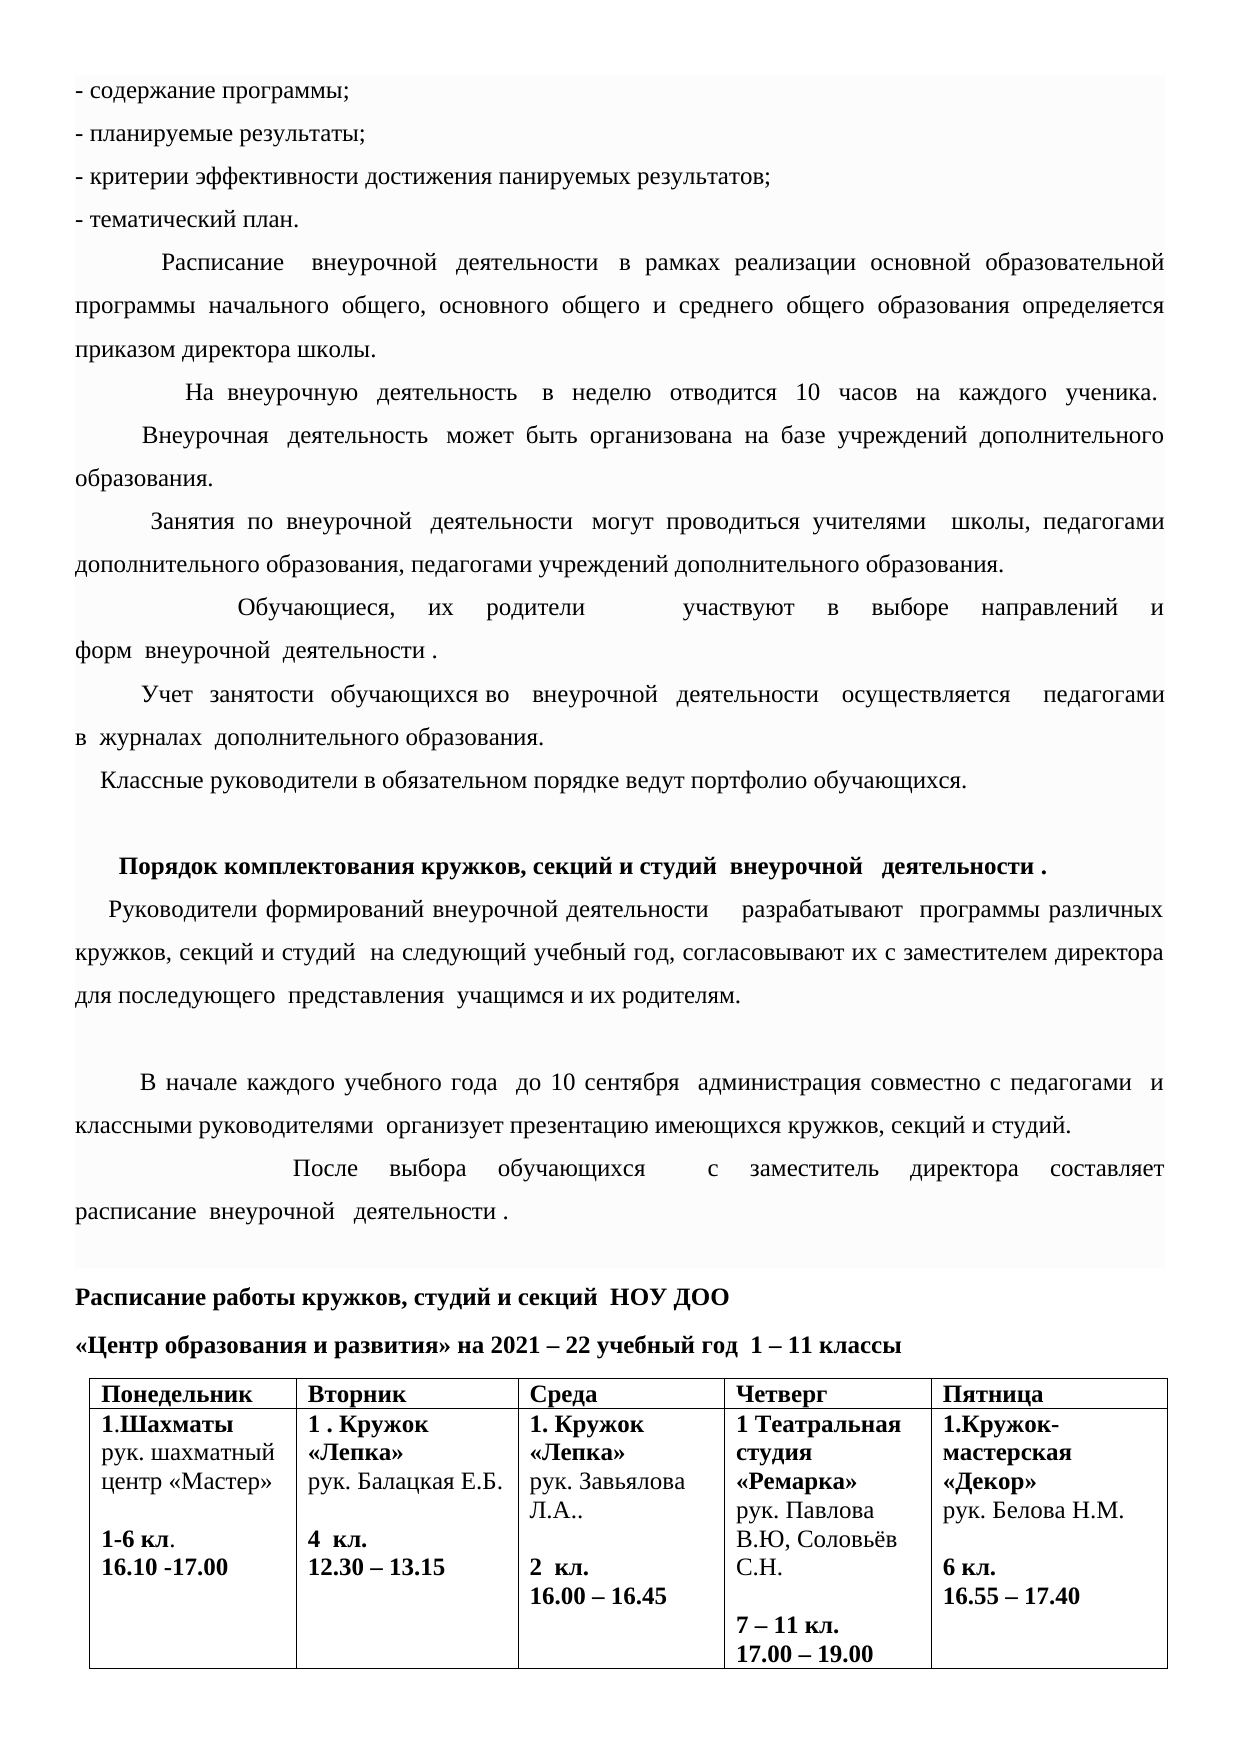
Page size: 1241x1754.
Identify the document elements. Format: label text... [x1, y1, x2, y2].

table_header Четверг [725, 1379, 931, 1408]
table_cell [297, 1409, 518, 1667]
text «Центр образования и развития» на 2021 – 22 учебный год 1 – 11 классы [75, 1330, 1165, 1359]
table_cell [932, 1409, 1167, 1667]
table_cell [519, 1409, 724, 1667]
table_header Понедельник [90, 1379, 296, 1408]
text - тематический план. [75, 204, 1165, 233]
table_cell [90, 1409, 296, 1667]
text - содержание программы; [75, 75, 1165, 104]
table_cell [725, 1409, 931, 1667]
text Порядок комплектования кружков, секций и студий внеурочной деятельности . [75, 851, 1165, 880]
text Руководители формирований внеурочной деятельности разрабатывают программы различных кружков, секций и студий на следующий учебный год, согласовывают их с заместителем директора для последующего представления учащимся и их родителям. [75, 894, 1165, 1009]
table_header Среда [519, 1379, 724, 1408]
text Расписание внеурочной деятельности в рамках реализации основной образовательной программы начального общего, основного общего и среднего общего образования определяется приказом директора школы. [75, 247, 1165, 362]
text Обучающиеся, их родители участвуют в выборе направлений и форм внеурочной деятельности . [75, 592, 1165, 664]
table_header Пятница [932, 1379, 1167, 1408]
text - планируемые результаты; [75, 118, 1165, 147]
table_header Вторник [297, 1379, 518, 1408]
text После выбора обучающихся с заместитель директора составляет расписание внеурочной деятельности . [75, 1153, 1165, 1225]
text На внеурочную деятельность в неделю отводится 10 часов на каждого ученика. Внеурочная деятельность может быть организована на базе учреждений дополнительного образования. Занятия по внеурочной деятельности могут проводиться учителями школы, педагогами дополнительного образования, педагогами учреждений дополнительного образования. [75, 377, 1165, 578]
text Расписание работы кружков, студий и секций НОУ ДОО [75, 1282, 1165, 1311]
text В начале каждого учебного года до 10 сентября администрация совместно с педагогами и классными руководителями организует презентацию имеющихся кружков, секций и студий. [75, 1067, 1165, 1139]
text - критерии эффективности достижения панируемых результатов; [75, 161, 1165, 190]
text Учет занятости обучающихся во внеурочной деятельности осуществляется педагогами в журналах дополнительного образования. [75, 679, 1165, 751]
text Классные руководители в обязательном порядке ведут портфолио обучающихся. [75, 765, 1165, 794]
